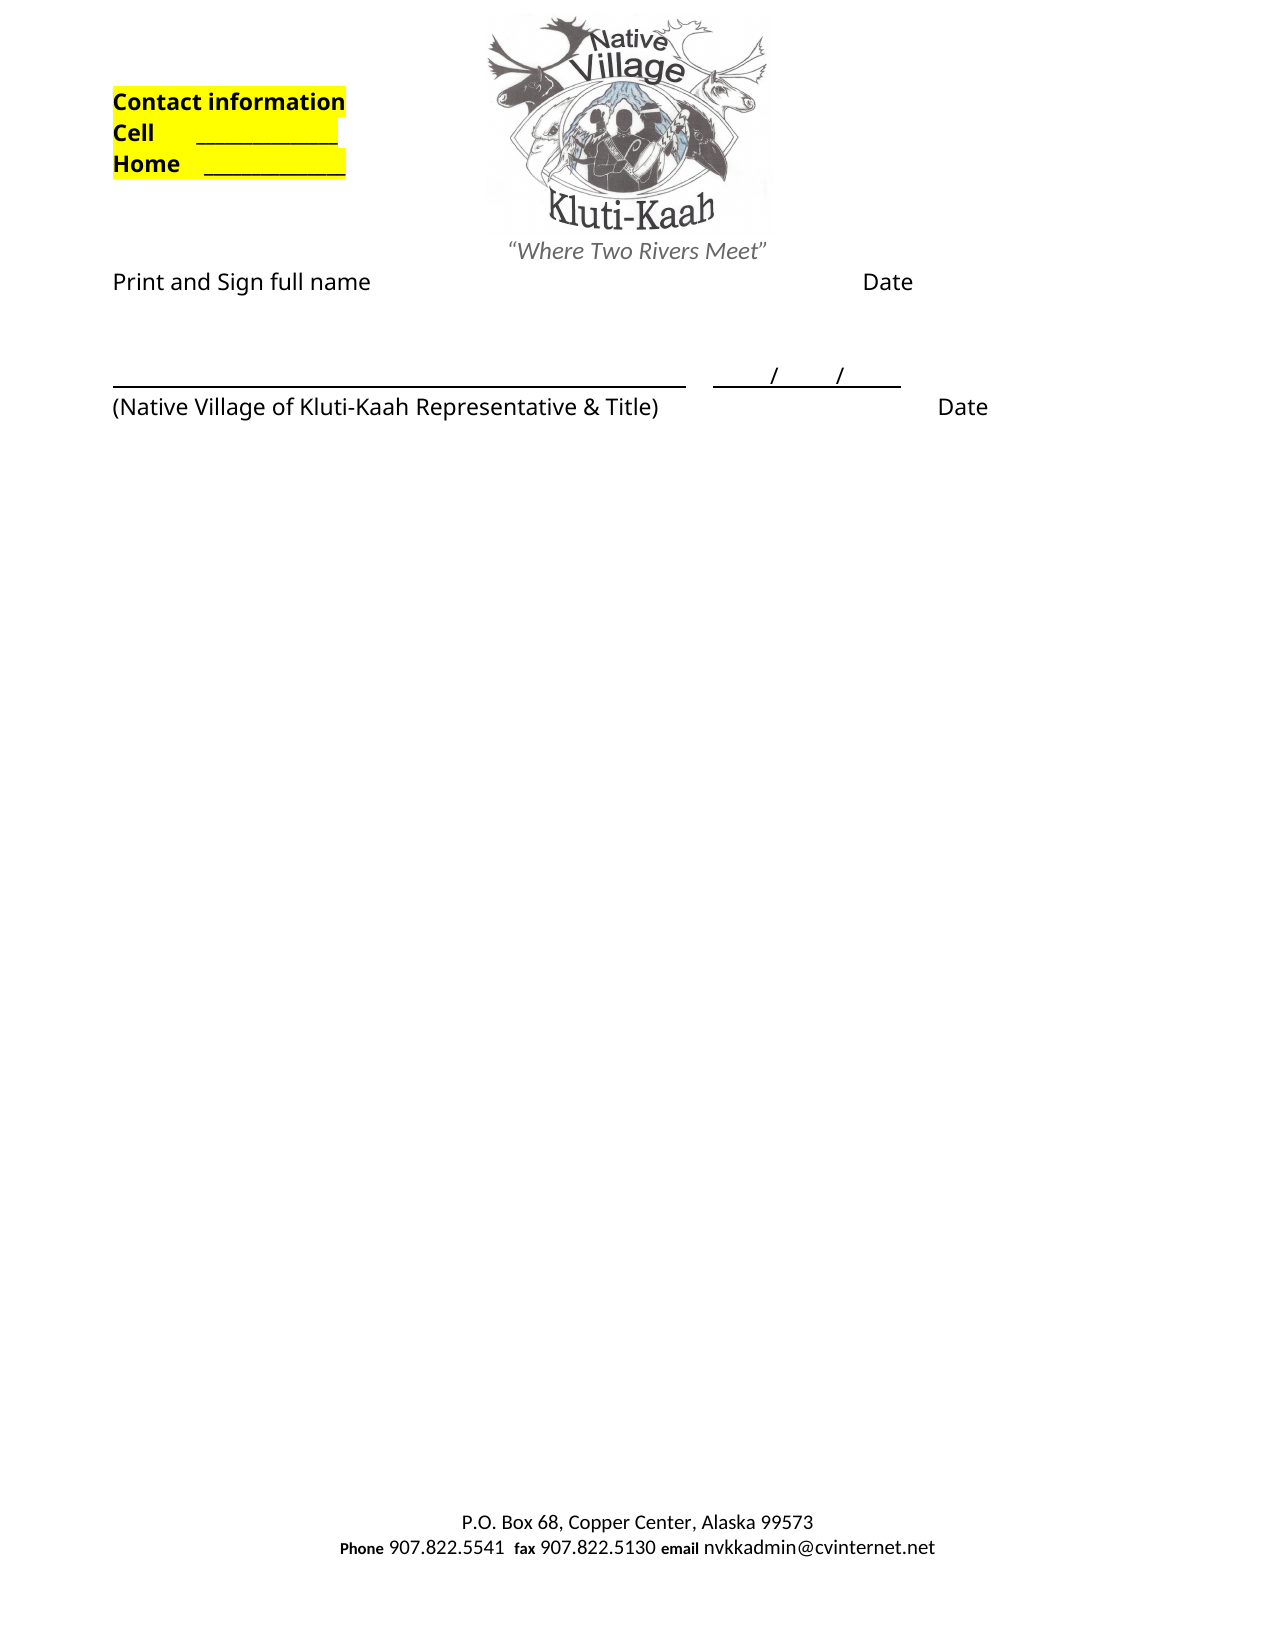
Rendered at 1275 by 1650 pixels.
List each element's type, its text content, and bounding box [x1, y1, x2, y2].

text (Native Village of Kluti-Kaah Representative & Title) Date [112, 391, 1162, 422]
picture [486, 13, 775, 236]
text / / [112, 360, 1162, 391]
text Print and Sign full name Date [112, 266, 1162, 297]
